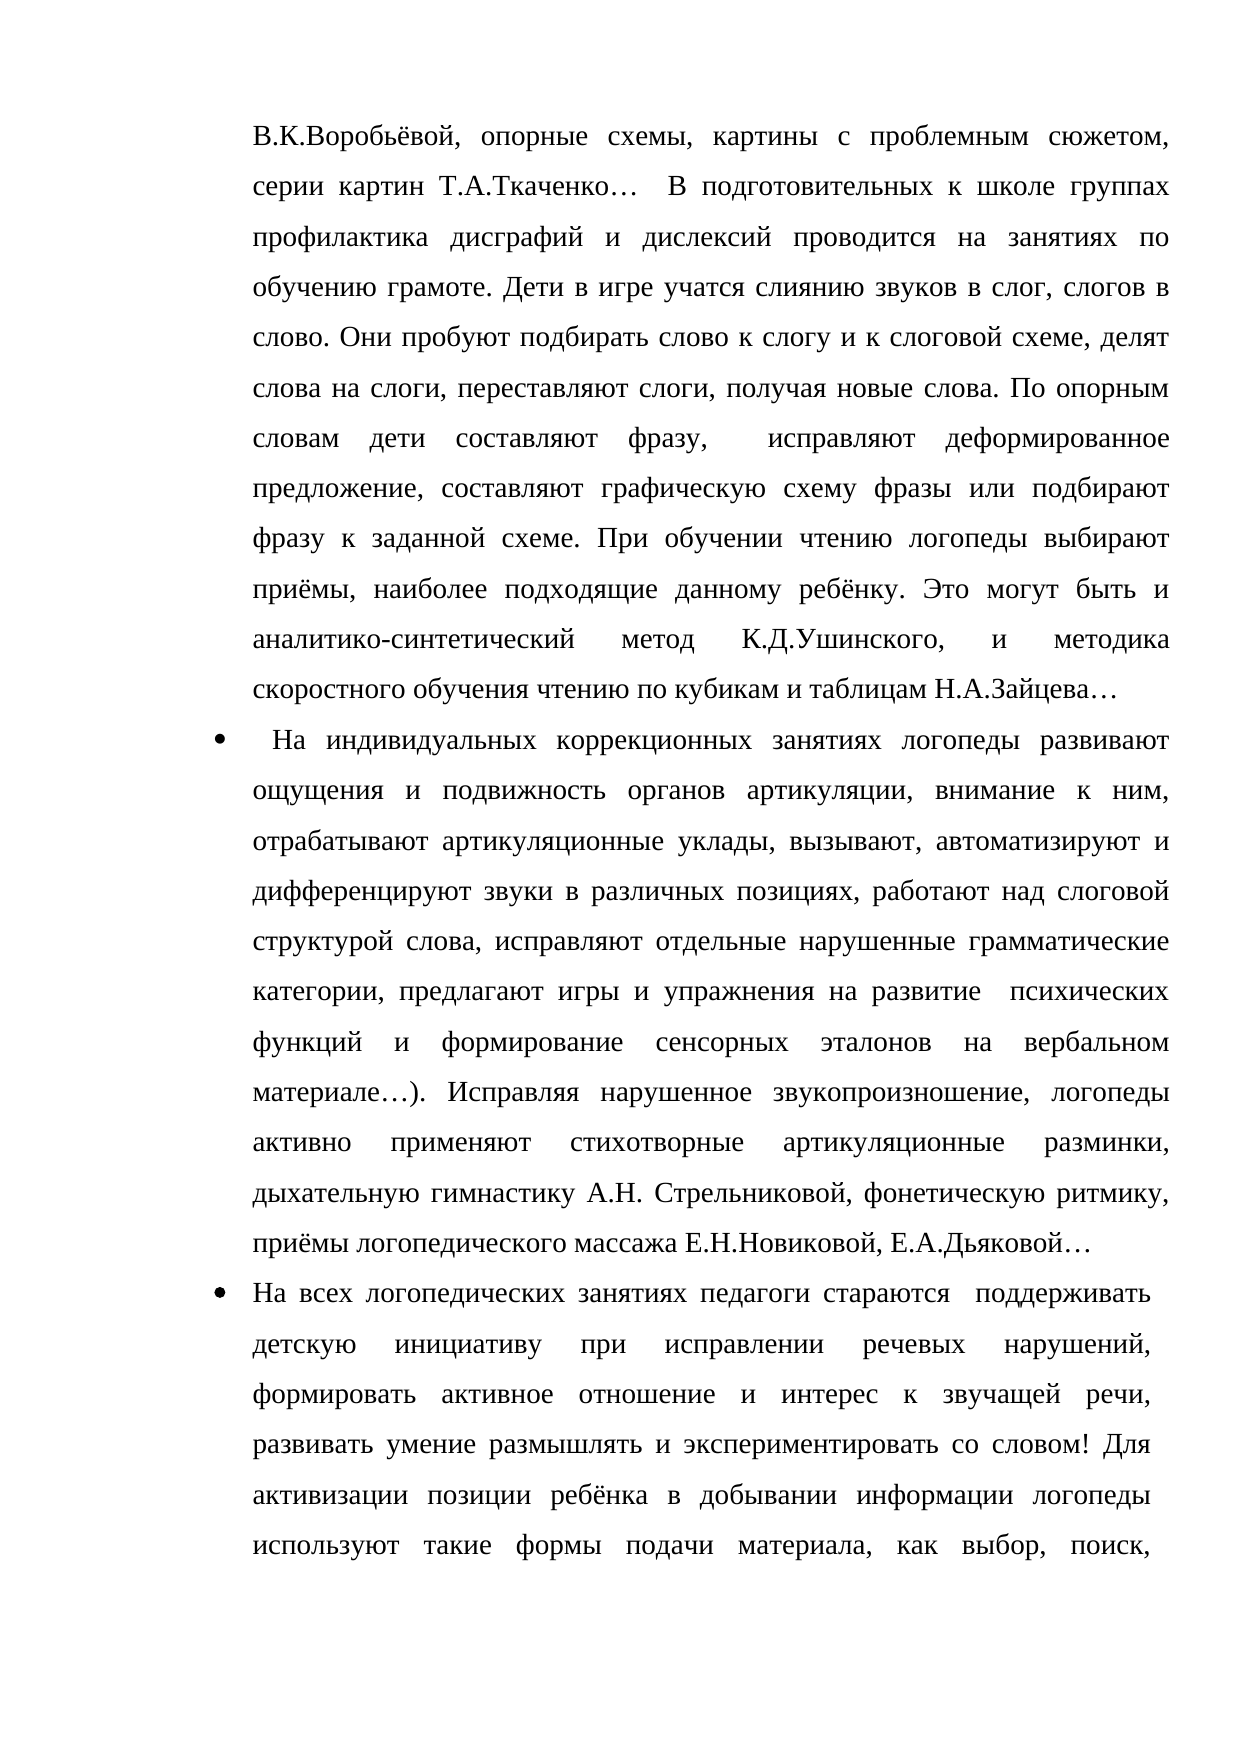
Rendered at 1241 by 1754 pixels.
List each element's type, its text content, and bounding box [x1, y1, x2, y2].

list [215, 1275, 1152, 1561]
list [215, 118, 1170, 705]
list На индивидуальных коррекционных занятиях логопеды развивают ощущения и подвижность органов артикуляции, внимание к ним, отрабатывают артикуляционные уклады, вызывают, автоматизируют и дифференцируют звуки в различных позициях, работают над слоговой структурой слова, исправляют отдельные нарушенные грамматические категории, предлагают игры и упражнения на развитие психических функций и формирование сенсорных эталонов на вербальном материале…). Исправляя нарушенное звукопроизношение, логопеды активно применяют стихотворные артикуляционные разминки, дыхательную гимнастику А.Н. Стрельниковой, фонетическую ритмику, приёмы логопедического массажа Е.Н.Новиковой, Е.А.Дьяковой… [215, 722, 1170, 1259]
